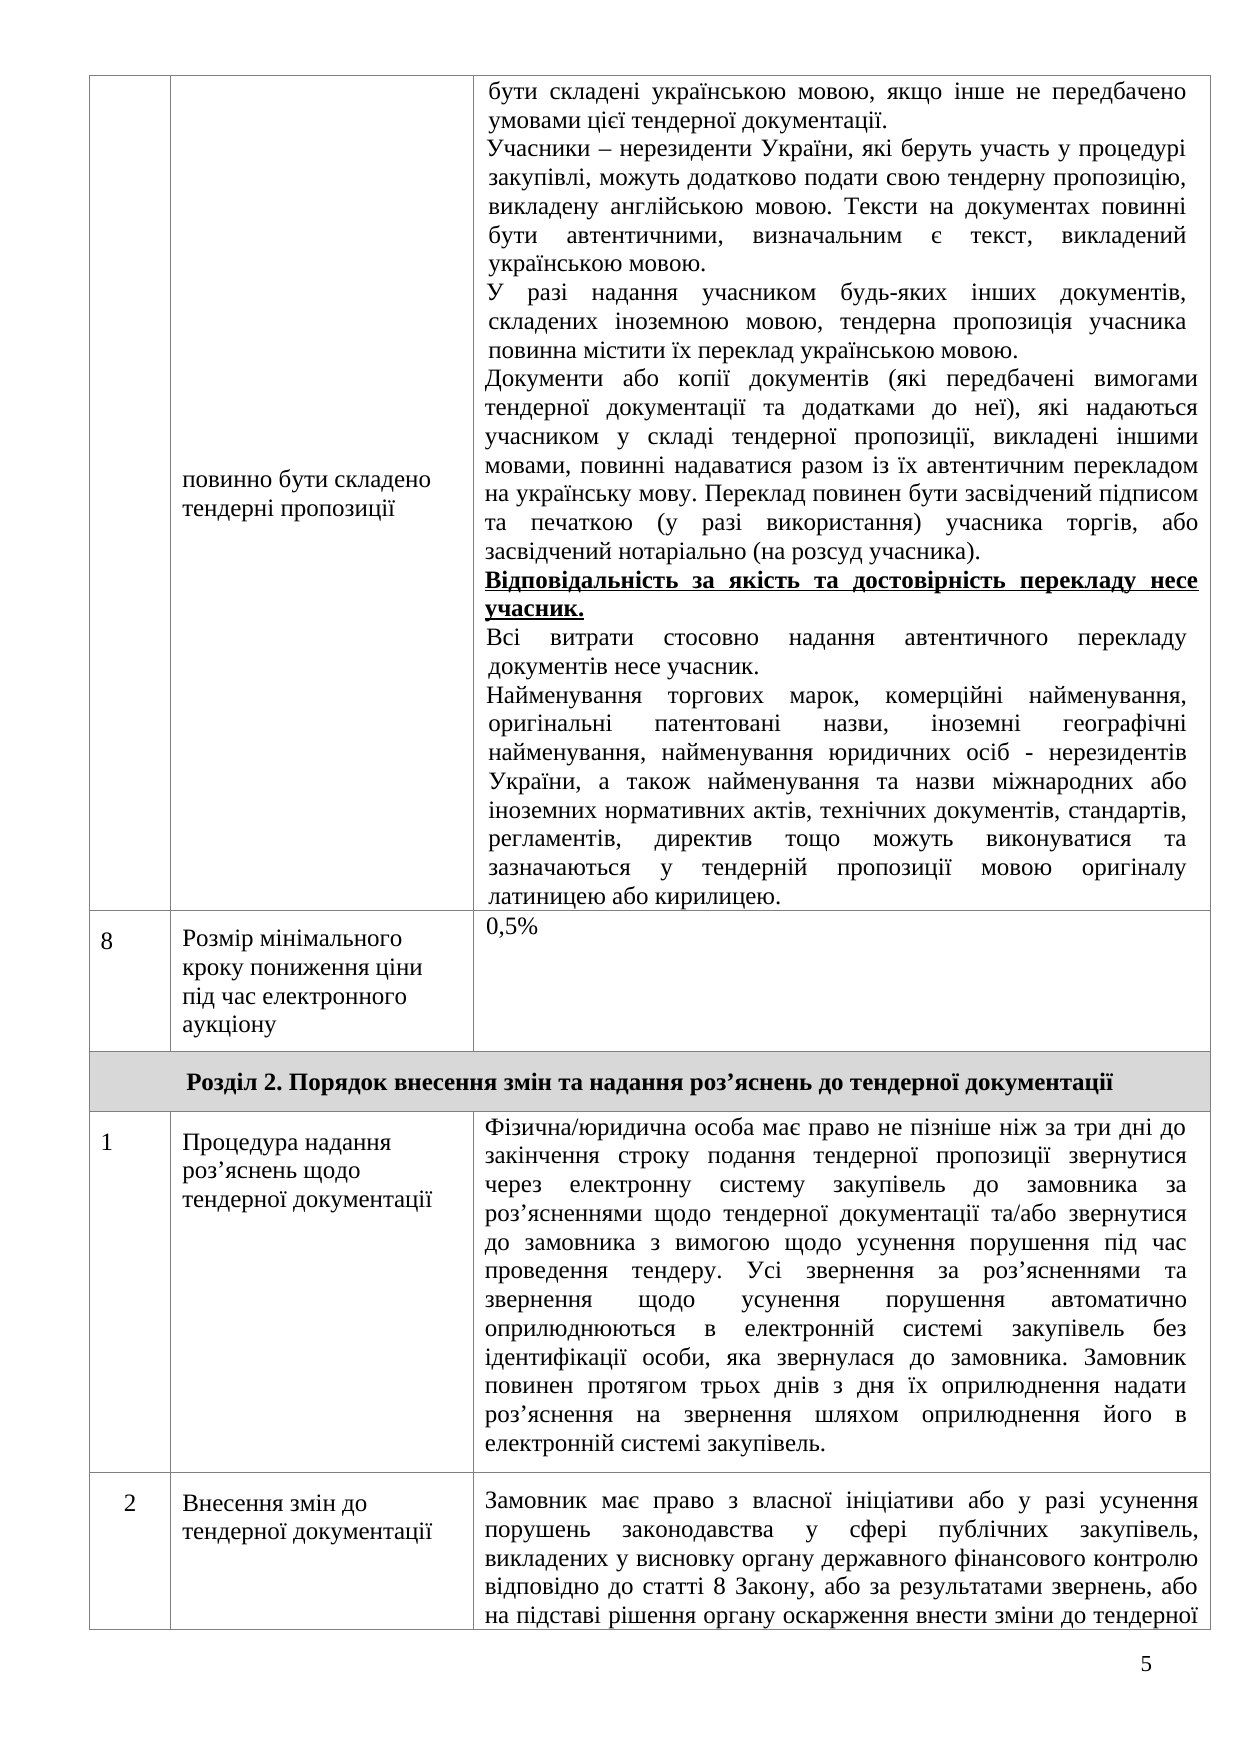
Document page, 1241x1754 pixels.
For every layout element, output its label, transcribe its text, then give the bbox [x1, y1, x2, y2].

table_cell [474, 1473, 1210, 1629]
table_cell 0,5% [474, 911, 1210, 1051]
table_cell 2 [90, 1473, 170, 1629]
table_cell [171, 1473, 473, 1629]
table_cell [171, 76, 473, 910]
table_cell Фізична/юридична особа має право не пізніше ніж за три дні до закінчення строку подання тендерної пропозиції звернутися через електронну систему закупівель до замовника за роз’ясненнями щодо тендерної документації та/або звернутися до замовника з вимогою щодо усунення порушення під час проведення тендеру. Усі звернення за роз’ясненнями та звернення щодо усунення порушення автоматично оприлюднюються в електронній системі закупівель без ідентифікації особи, яка звернулася до замовника. Замовник повинен протягом трьох днів з дня їх оприлюднення надати роз’яснення на звернення шляхом оприлюднення його в електронній системі закупівель. [474, 1112, 1210, 1472]
table_cell Розділ 2. Порядок внесення змін та надання роз’яснень до тендерної документації [90, 1052, 1210, 1111]
table_cell Розмір мінімального кроку пониження ціни під час електронного аукціону [171, 911, 473, 1051]
table_cell 8 [90, 911, 170, 1051]
table_cell 1 [90, 1112, 170, 1472]
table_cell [474, 76, 1210, 910]
table_cell Процедура надання роз’яснень щодо тендерної документації [171, 1112, 473, 1472]
table_cell 7 [90, 76, 170, 910]
